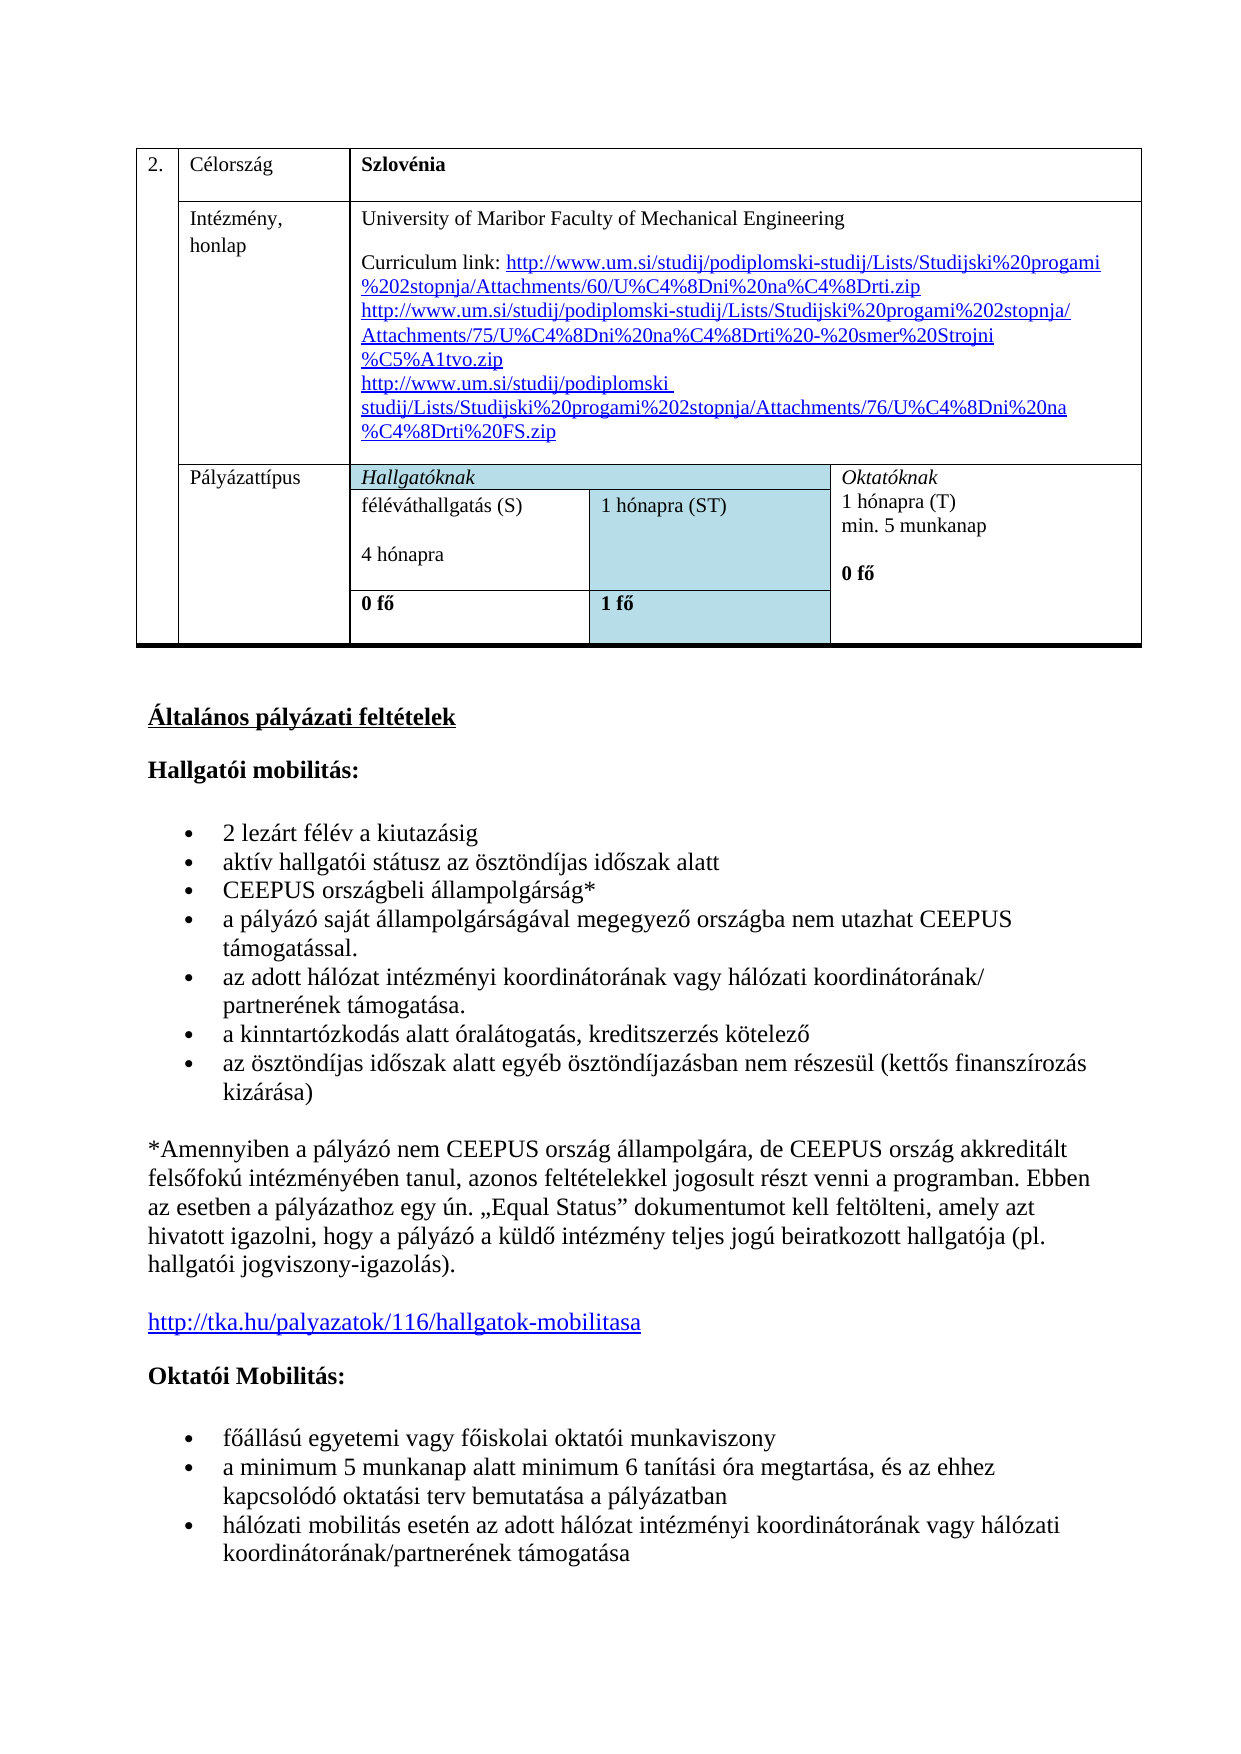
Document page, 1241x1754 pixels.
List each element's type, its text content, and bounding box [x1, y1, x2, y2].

list CEEPUS országbeli állampolgárság* [185, 875, 1093, 904]
table_cell Hallgatóknak [351, 465, 830, 489]
table_cell Pályázattípus [179, 465, 349, 643]
text http://tka.hu/palyazatok/116/hallgatok-mobilitasa [148, 1307, 1093, 1336]
table_cell 1 hónapra (ST) [590, 490, 830, 590]
list hálózati mobilitás esetén az adott hálózat intézményi koordinátorának vagy hálózati koordinátorának/partnerének támogatása [185, 1510, 1093, 1567]
list a pályázó saját állampolgárságával megegyező országba nem utazhat CEEPUS támogatással. [185, 904, 1093, 962]
list aktív hallgatói státusz az ösztöndíjas időszak alatt [185, 847, 1093, 875]
list az ösztöndíjas időszak alatt egyéb ösztöndíjazásban nem részesül (kettős finanszírozás kizárása) [185, 1048, 1093, 1105]
table_cell 0 fő [351, 591, 589, 643]
table_cell Intézmény, honlap [179, 202, 349, 464]
text Oktatói Mobilitás: [148, 1361, 1093, 1390]
table_cell 1 fő [590, 591, 830, 643]
text Általános pályázati feltételek [148, 702, 1093, 731]
text *Amennyiben a pályázó nem CEEPUS ország állampolgára, de CEEPUS ország akkreditált felsőfokú intézményében tanul, azonos feltételekkel jogosult részt venni a programban. Ebben az esetben a pályázathoz egy ún. „Equal Status” dokumentumot kell feltölteni, amely azt hivatott igazolni, hogy a pályázó a küldő intézmény teljes jogú beiratkozott hallgatója (pl. hallgatói jogviszony-igazolás). [148, 1134, 1093, 1278]
table_cell Oktatóknak 1 hónapra (T) min. 5 munkanap 0 fő [831, 465, 1141, 643]
table_cell Célország [179, 149, 349, 201]
text Hallgatói mobilitás: [148, 756, 1093, 784]
list az adott hálózat intézményi koordinátorának vagy hálózati koordinátorának/ partnerének támogatása. [185, 962, 1093, 1019]
list a minimum 5 munkanap alatt minimum 6 tanítási óra megtartása, és az ehhez kapcsolódó oktatási terv bemutatása a pályázatban [185, 1452, 1093, 1510]
table_cell Szlovénia [351, 149, 1141, 201]
table_cell University of Maribor Faculty of Mechanical Engineering Curriculum link: http://www.um.si/studij/podiplomski-studij/Lists/Studijski%20progami%202stopnja/Attachments/60/U%C4%8Dni%20na%C4%8Drti.zip http://www.um.si/studij/podiplomski-studij/Lists/Studijski%20progami%202stopnja/Attachments/75/U%C4%8Dni%20na%C4%8Drti%20-%20smer%20Strojni%C5%A1tvo.zip http://www.um.si/studij/podiplomski studij/Lists/Studijski%20progami%202stopnja/Attachments/76/U%C4%8Dni%20na%C4%8Drti%20FS.zip [351, 202, 1141, 464]
list 2 lezárt félév a kiutazásig [185, 818, 1093, 847]
list a kinntartózkodás alatt óralátogatás, kreditszerzés kötelező [185, 1019, 1093, 1048]
table_cell 2. [137, 149, 178, 643]
list főállású egyetemi vagy főiskolai oktatói munkaviszony [185, 1423, 1093, 1452]
table_cell féléváthallgatás (S) 4 hónapra [351, 490, 589, 590]
